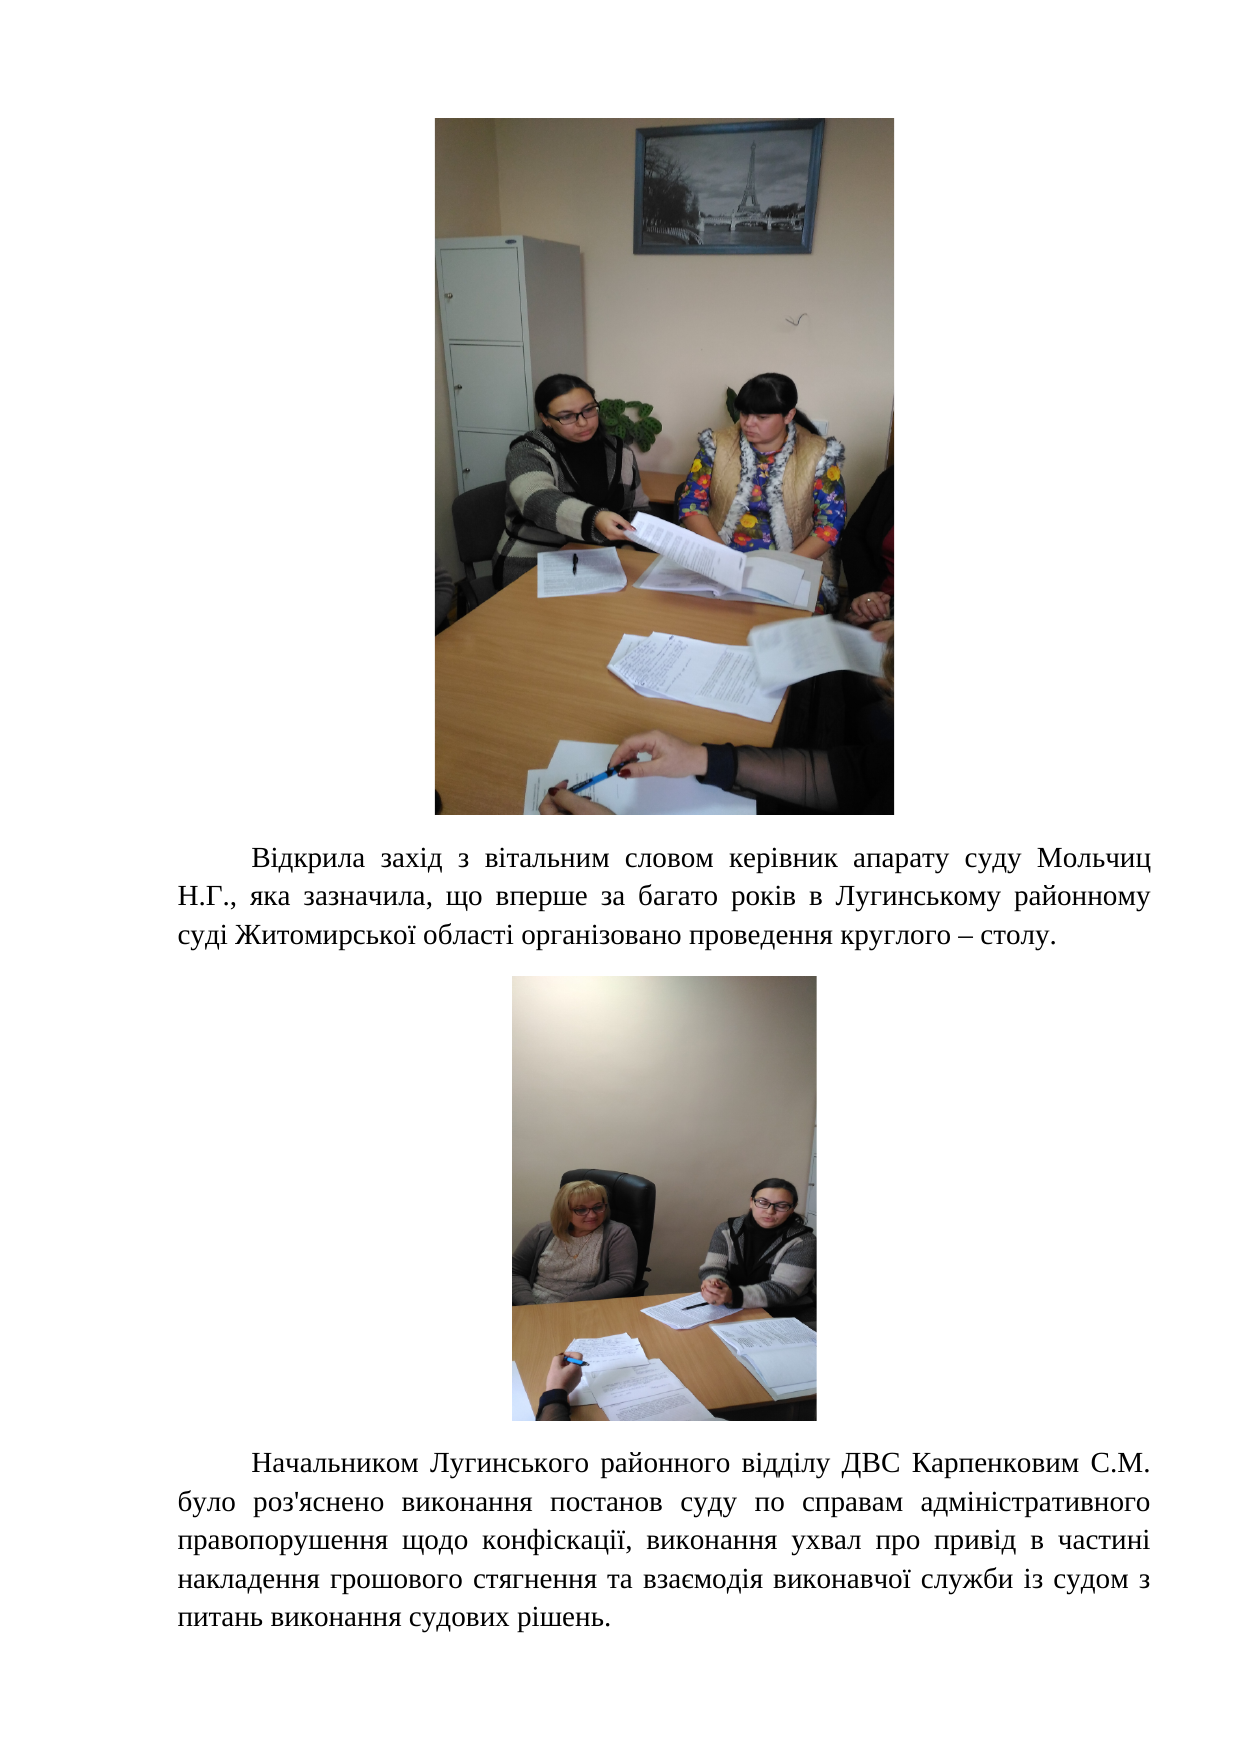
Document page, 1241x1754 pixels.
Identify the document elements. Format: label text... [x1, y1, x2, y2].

picture [434, 118, 895, 815]
picture [512, 976, 817, 1421]
text Начальником Лугинського районного відділу ДВС Карпенковим С.М. було роз'яснено виконання постанов суду по справам адміністративного правопорушення щодо конфіскації, виконання ухвал про привід в частині накладення грошового стягнення та взаємодія виконавчої служби із судом з питань виконання судових рішень. [177, 1445, 1152, 1633]
text Відкрила захід з вітальним словом керівник апарату суду Мольчиц Н.Г., яка зазначила, що вперше за багато років в Лугинському районному суді Житомирської області організовано проведення круглого – столу. [177, 840, 1152, 951]
